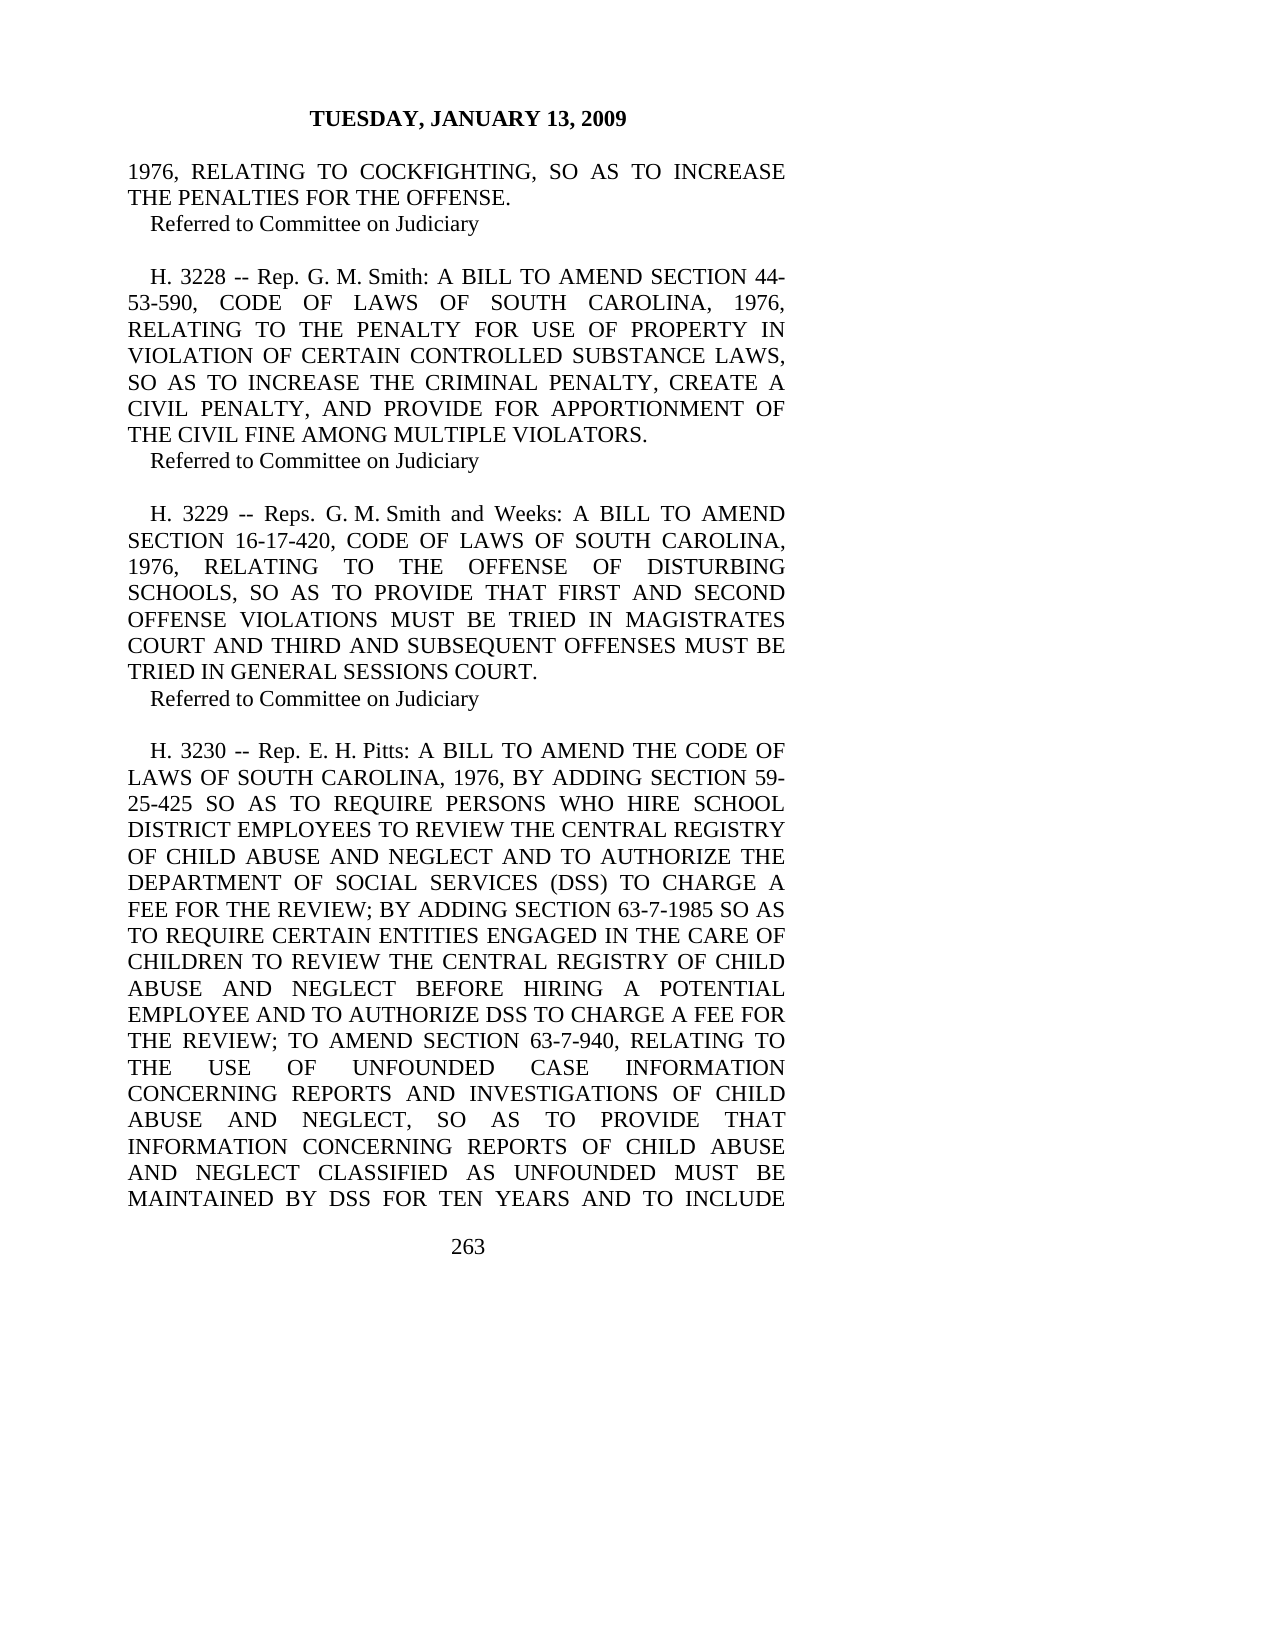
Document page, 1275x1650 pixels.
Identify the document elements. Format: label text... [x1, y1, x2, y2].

text Referred to Committee on Judiciary [127, 210, 786, 237]
text H. 3228 -- Rep. G. M. Smith: A BILL TO AMEND SECTION 44-53-590, CODE OF LAWS OF SOUTH CAROLINA, 1976, RELATING TO THE PENALTY FOR USE OF PROPERTY IN VIOLATION OF CERTAIN CONTROLLED SUBSTANCE LAWS, SO AS TO INCREASE THE CRIMINAL PENALTY, CREATE A CIVIL PENALTY, AND PROVIDE FOR APPORTIONMENT OF THE CIVIL FINE AMONG MULTIPLE VIOLATORS. [127, 263, 786, 448]
text Referred to Committee on Judiciary [127, 448, 786, 474]
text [127, 737, 786, 1212]
text H. 3229 -- Reps. G. M. Smith and Weeks: A BILL TO AMEND SECTION 16-17-420, CODE OF LAWS OF SOUTH CAROLINA, 1976, RELATING TO THE OFFENSE OF DISTURBING SCHOOLS, SO AS TO PROVIDE THAT FIRST AND SECOND OFFENSE VIOLATIONS MUST BE TRIED IN MAGISTRATES COURT AND THIRD AND SUBSEQUENT OFFENSES MUST BE TRIED IN GENERAL SESSIONS COURT. [127, 500, 786, 685]
text Referred to Committee on Judiciary [127, 685, 786, 711]
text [127, 158, 786, 210]
